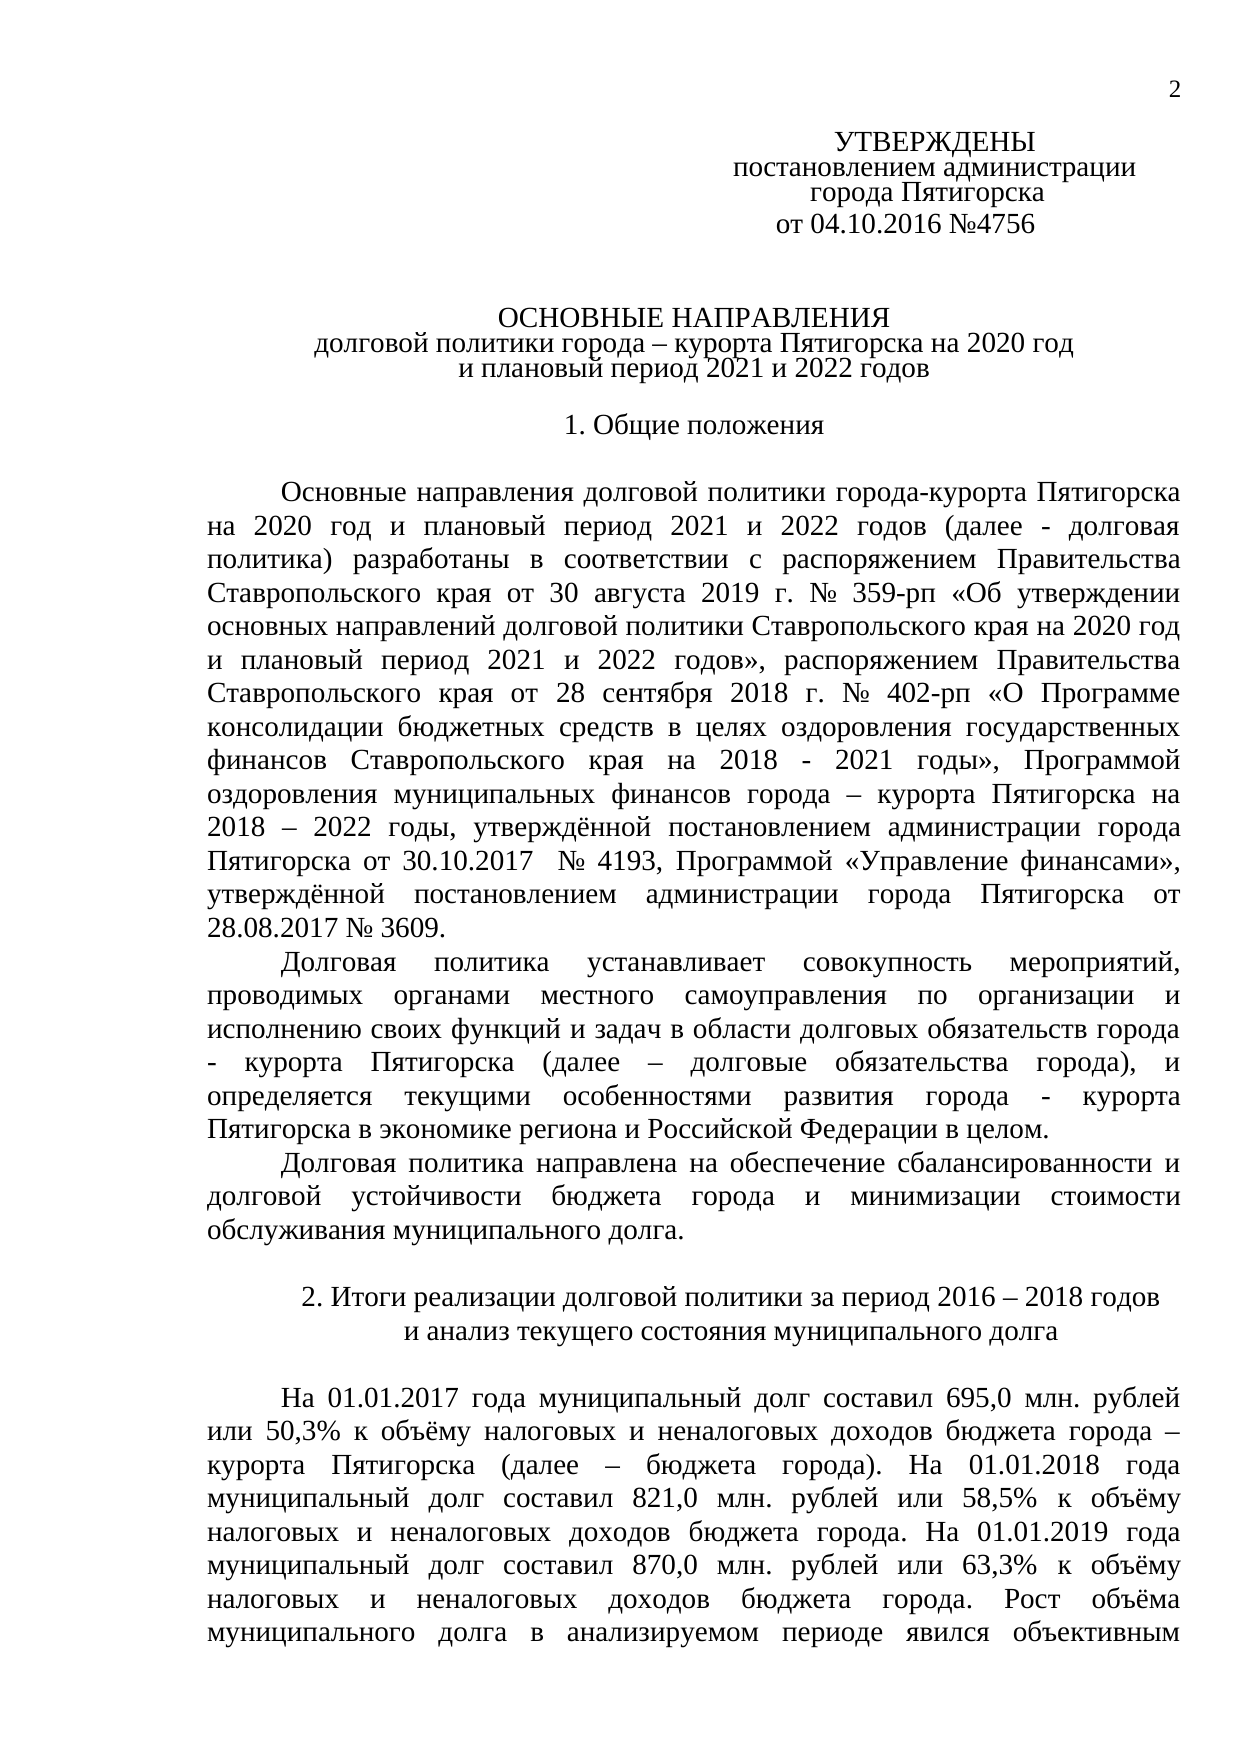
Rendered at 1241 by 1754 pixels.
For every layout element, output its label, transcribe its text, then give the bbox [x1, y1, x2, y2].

title и плановый период 2021 и 2022 годов [207, 357, 1181, 382]
title ОСНОВНЫЕ НАПРАВЛЕНИЯ [207, 307, 1181, 332]
text от 04.10.2016 №4756 [207, 206, 1181, 240]
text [207, 1380, 1181, 1648]
text 1. Общие положения [207, 407, 1181, 441]
text города Пятигорска [207, 181, 1181, 206]
text Долговая политика устанавливает совокупность мероприятий, проводимых органами местного самоуправления по организации и исполнению своих функций и задач в области долговых обязательств города - курорта Пятигорска (далее – долговые обязательства города), и определяется текущими особенностями развития города - курорта Пятигорска в экономике региона и Российской Федерации в целом. [207, 944, 1181, 1145]
text Основные направления долговой политики города-курорта Пятигорска на 2020 год и плановый период 2021 и 2022 годов (далее - долговая политика) разработаны в соответствии с распоряжением Правительства Ставропольского края от 30 августа 2019 г. № 359-рп «Об утверждении основных направлений долговой политики Ставропольского края на 2020 год и плановый период 2021 и 2022 годов», распоряжением Правительства Ставропольского края от 28 сентября 2018 г. № 402-рп «О Программе консолидации бюджетных средств в целях оздоровления государственных финансов Ставропольского края на 2018 - 2021 годы», Программой оздоровления муниципальных финансов города – курорта Пятигорска на 2018 – 2022 годы, утверждённой постановлением администрации города Пятигорска от 30.10.2017 № 4193, Программой «Управление финансами», утверждённой постановлением администрации города Пятигорска от 28.08.2017 № 3609. [207, 474, 1181, 944]
text 2. Итоги реализации долговой политики за период 2016 – 2018 годов [207, 1279, 1181, 1313]
text постановлением администрации [207, 156, 1181, 181]
title долговой политики города – курорта Пятигорска на 2020 год [207, 332, 1181, 357]
text и анализ текущего состояния муниципального долга [207, 1313, 1181, 1346]
text УТВЕРЖДЕНЫ [207, 131, 1181, 156]
text Долговая политика направлена на обеспечение сбалансированности и долговой устойчивости бюджета города и минимизации стоимости обслуживания муниципального долга. [207, 1145, 1181, 1246]
